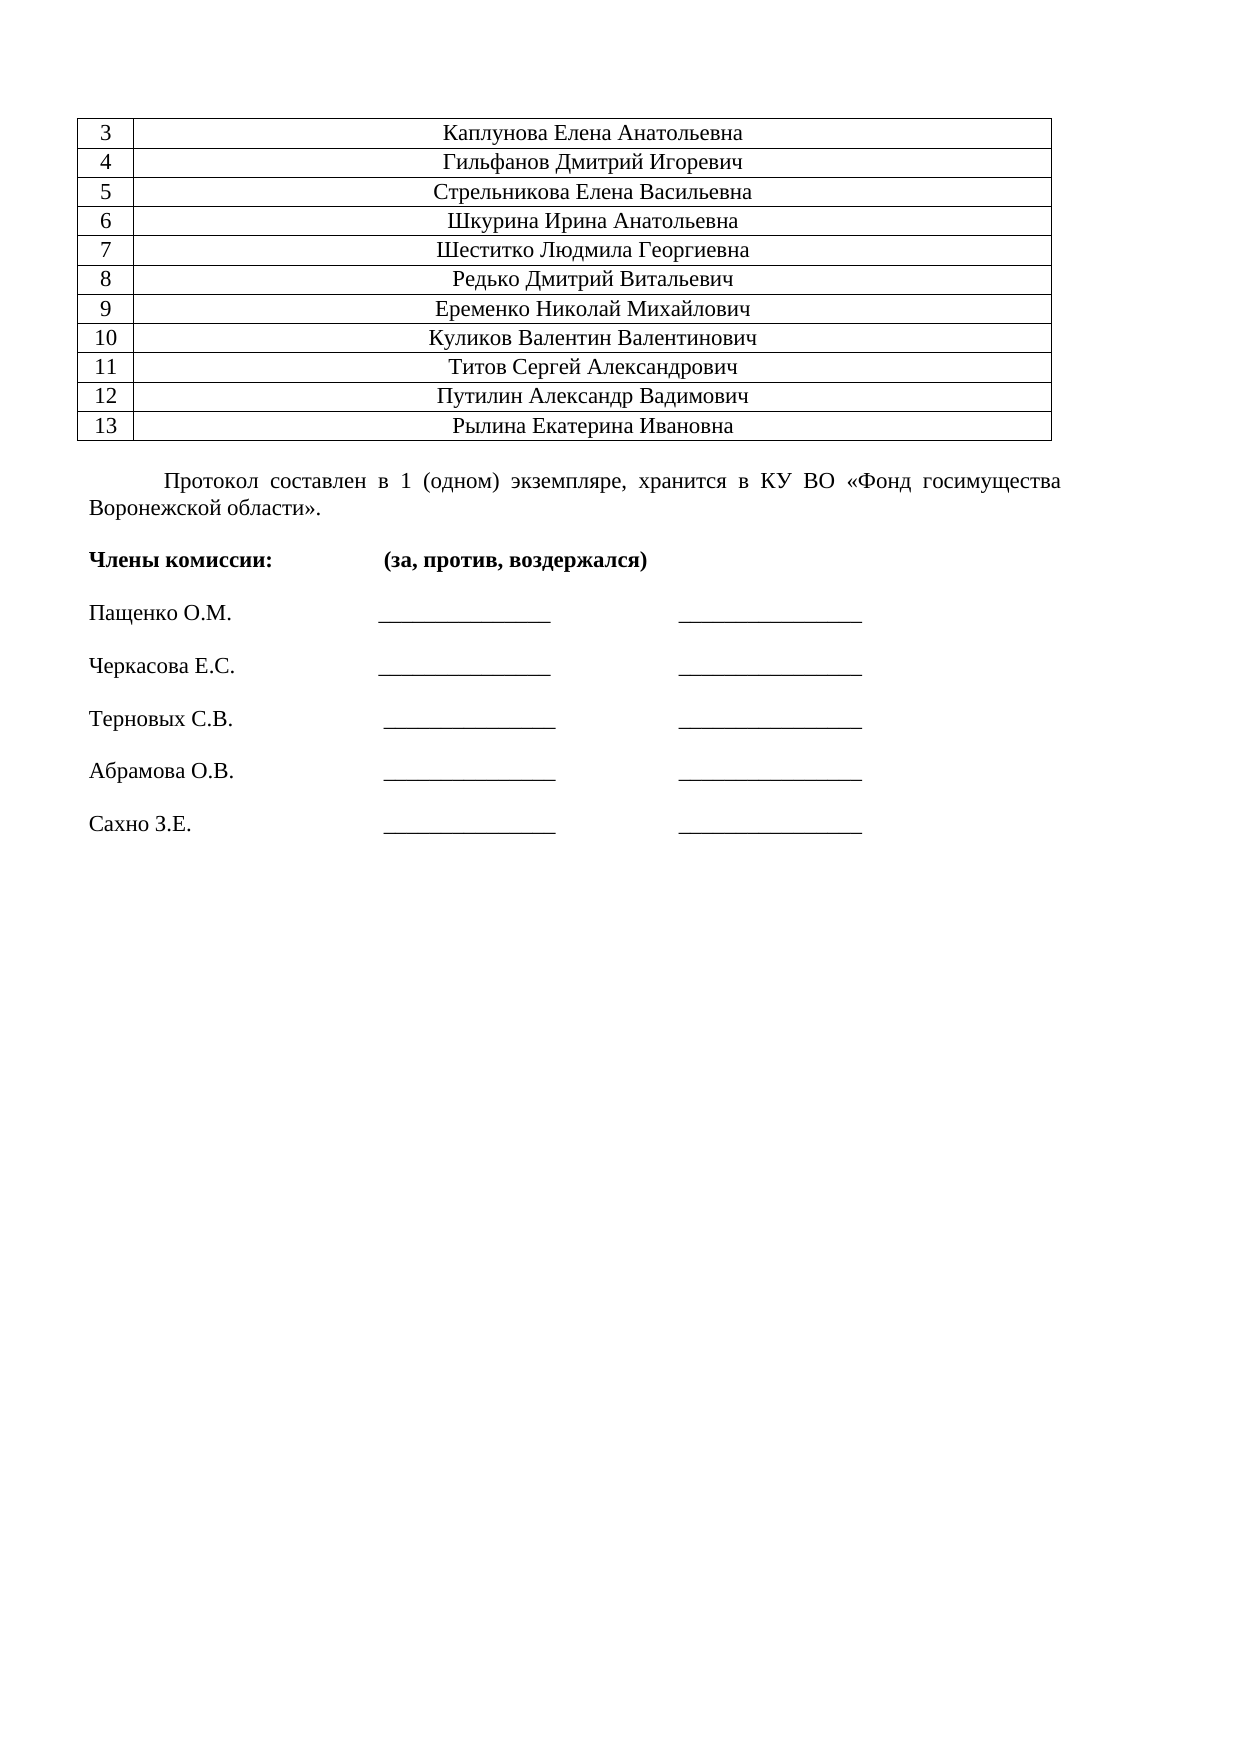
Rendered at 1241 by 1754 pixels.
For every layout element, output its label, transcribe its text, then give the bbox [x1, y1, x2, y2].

text Пащенко О.М. _______________ ________________ [88, 599, 1063, 626]
table_cell Редько Дмитрий Витальевич [134, 266, 1051, 294]
text Сахно З.Е. _______________ ________________ [88, 810, 1063, 836]
table_cell Гильфанов Дмитрий Игоревич [134, 149, 1051, 177]
table_cell 3 [78, 119, 133, 147]
text Терновых С.В. _______________ ________________ [88, 705, 1063, 731]
table_cell 8 [78, 266, 133, 294]
table_cell Рылина Екатерина Ивановна [134, 412, 1051, 440]
table_cell 7 [78, 236, 133, 264]
table_cell 13 [78, 412, 133, 440]
table_cell 12 [78, 383, 133, 411]
table_cell 11 [78, 353, 133, 382]
text Черкасова Е.С. _______________ ________________ [88, 652, 1063, 678]
table_cell Стрельникова Елена Васильевна [134, 178, 1051, 206]
table_cell Путилин Александр Вадимович [134, 383, 1051, 411]
table_cell 4 [78, 149, 133, 177]
table_cell Шкурина Ирина Анатольевна [134, 207, 1051, 235]
table_cell Еременко Николай Михайлович [134, 295, 1051, 323]
table_cell 5 [78, 178, 133, 206]
text Протокол составлен в 1 (одном) экземпляре, хранится в КУ ВО «Фонд госимущества Воронежской области». [88, 467, 1063, 520]
table_cell Шеститко Людмила Георгиевна [134, 236, 1051, 264]
table_cell 6 [78, 207, 133, 235]
table_cell 10 [78, 324, 133, 352]
table_cell Куликов Валентин Валентинович [134, 324, 1051, 352]
table_cell Каплунова Елена Анатольевна [134, 119, 1051, 147]
text Абрамова О.В. _______________ ________________ [88, 757, 1063, 784]
table_cell Титов Сергей Александрович [134, 353, 1051, 382]
text Члены комиссии: (за, против, воздержался) [88, 547, 1063, 573]
table_cell 9 [78, 295, 133, 323]
